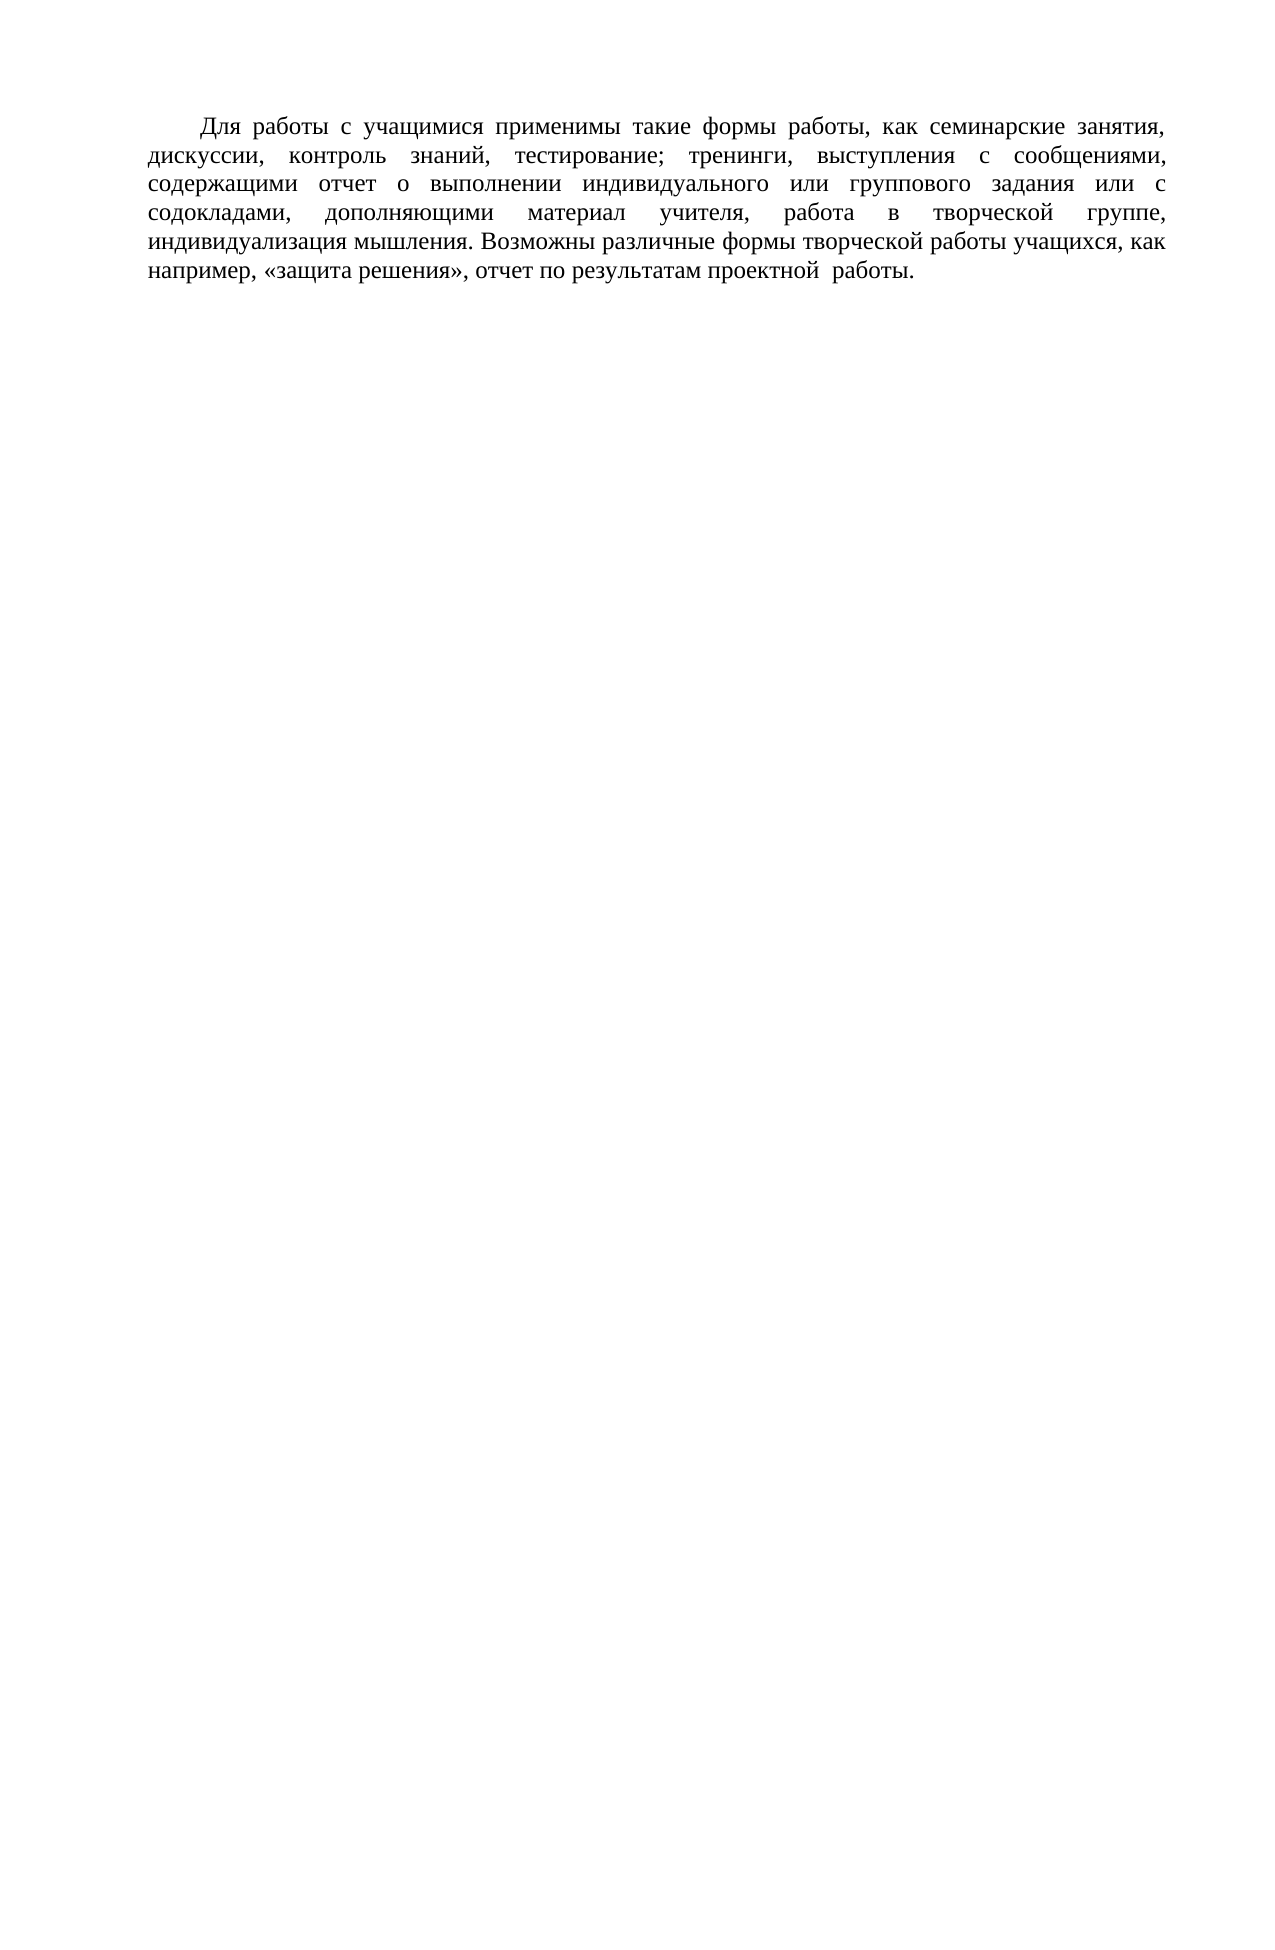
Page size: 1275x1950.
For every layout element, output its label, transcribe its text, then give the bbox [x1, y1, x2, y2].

text Для работы с учащимися применимы такие формы работы, как семинарские занятия, дискуссии, контроль знаний, тестирование; тренинги, выступления с сообщениями, содержащими отчет о выполнении индивидуального или группового задания или с содокладами, дополняющими материал учителя, работа в творческой группе, индивидуализация мышления. Возможны различные формы творческой работы учащихся, как например, «защита решения», отчет по результатам проектной работы. [148, 111, 1167, 283]
